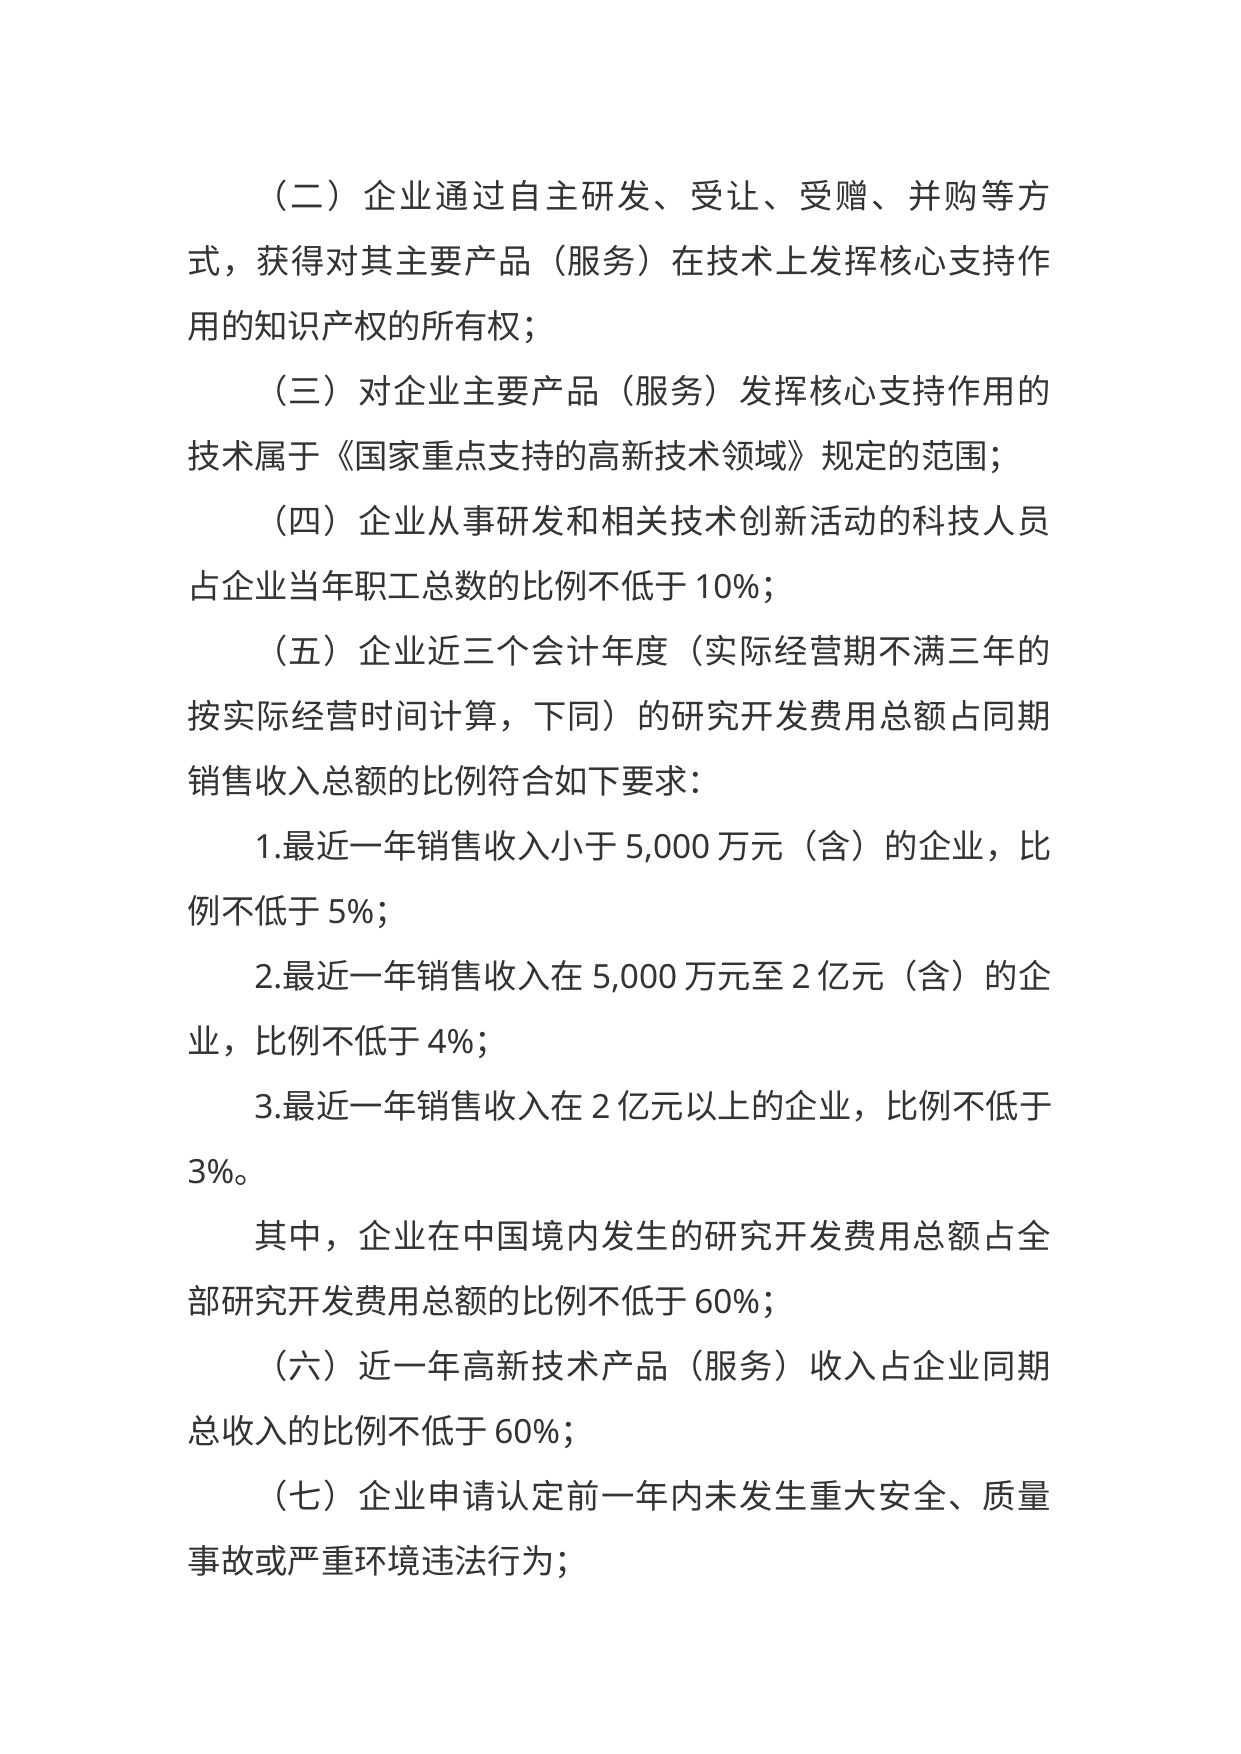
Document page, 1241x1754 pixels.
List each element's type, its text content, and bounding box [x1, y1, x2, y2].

text （四）企业从事研发和相关技术创新活动的科技人员占企业当年职工总数的比例不低于10%； [187, 487, 1053, 617]
text （六）近一年高新技术产品（服务）收入占企业同期总收入的比例不低于60%； [187, 1332, 1053, 1462]
text （三）对企业主要产品（服务）发挥核心支持作用的技术属于《国家重点支持的高新技术领域》规定的范围； [187, 357, 1053, 487]
text （五）企业近三个会计年度（实际经营期不满三年的按实际经营时间计算，下同）的研究开发费用总额占同期销售收入总额的比例符合如下要求： [187, 617, 1053, 812]
text 1.最近一年销售收入小于5,000万元（含）的企业，比例不低于5%； [187, 812, 1053, 942]
text （七）企业申请认定前一年内未发生重大安全、质量事故或严重环境违法行为； [187, 1462, 1053, 1592]
text （二）企业通过自主研发、受让、受赠、并购等方式，获得对其主要产品（服务）在技术上发挥核心支持作用的知识产权的所有权； [187, 162, 1053, 357]
text 3.最近一年销售收入在2亿元以上的企业，比例不低于3%。 [187, 1072, 1053, 1202]
text 其中，企业在中国境内发生的研究开发费用总额占全部研究开发费用总额的比例不低于60%； [187, 1202, 1053, 1332]
text 2.最近一年销售收入在5,000万元至2亿元（含）的企业，比例不低于4%； [187, 942, 1053, 1072]
